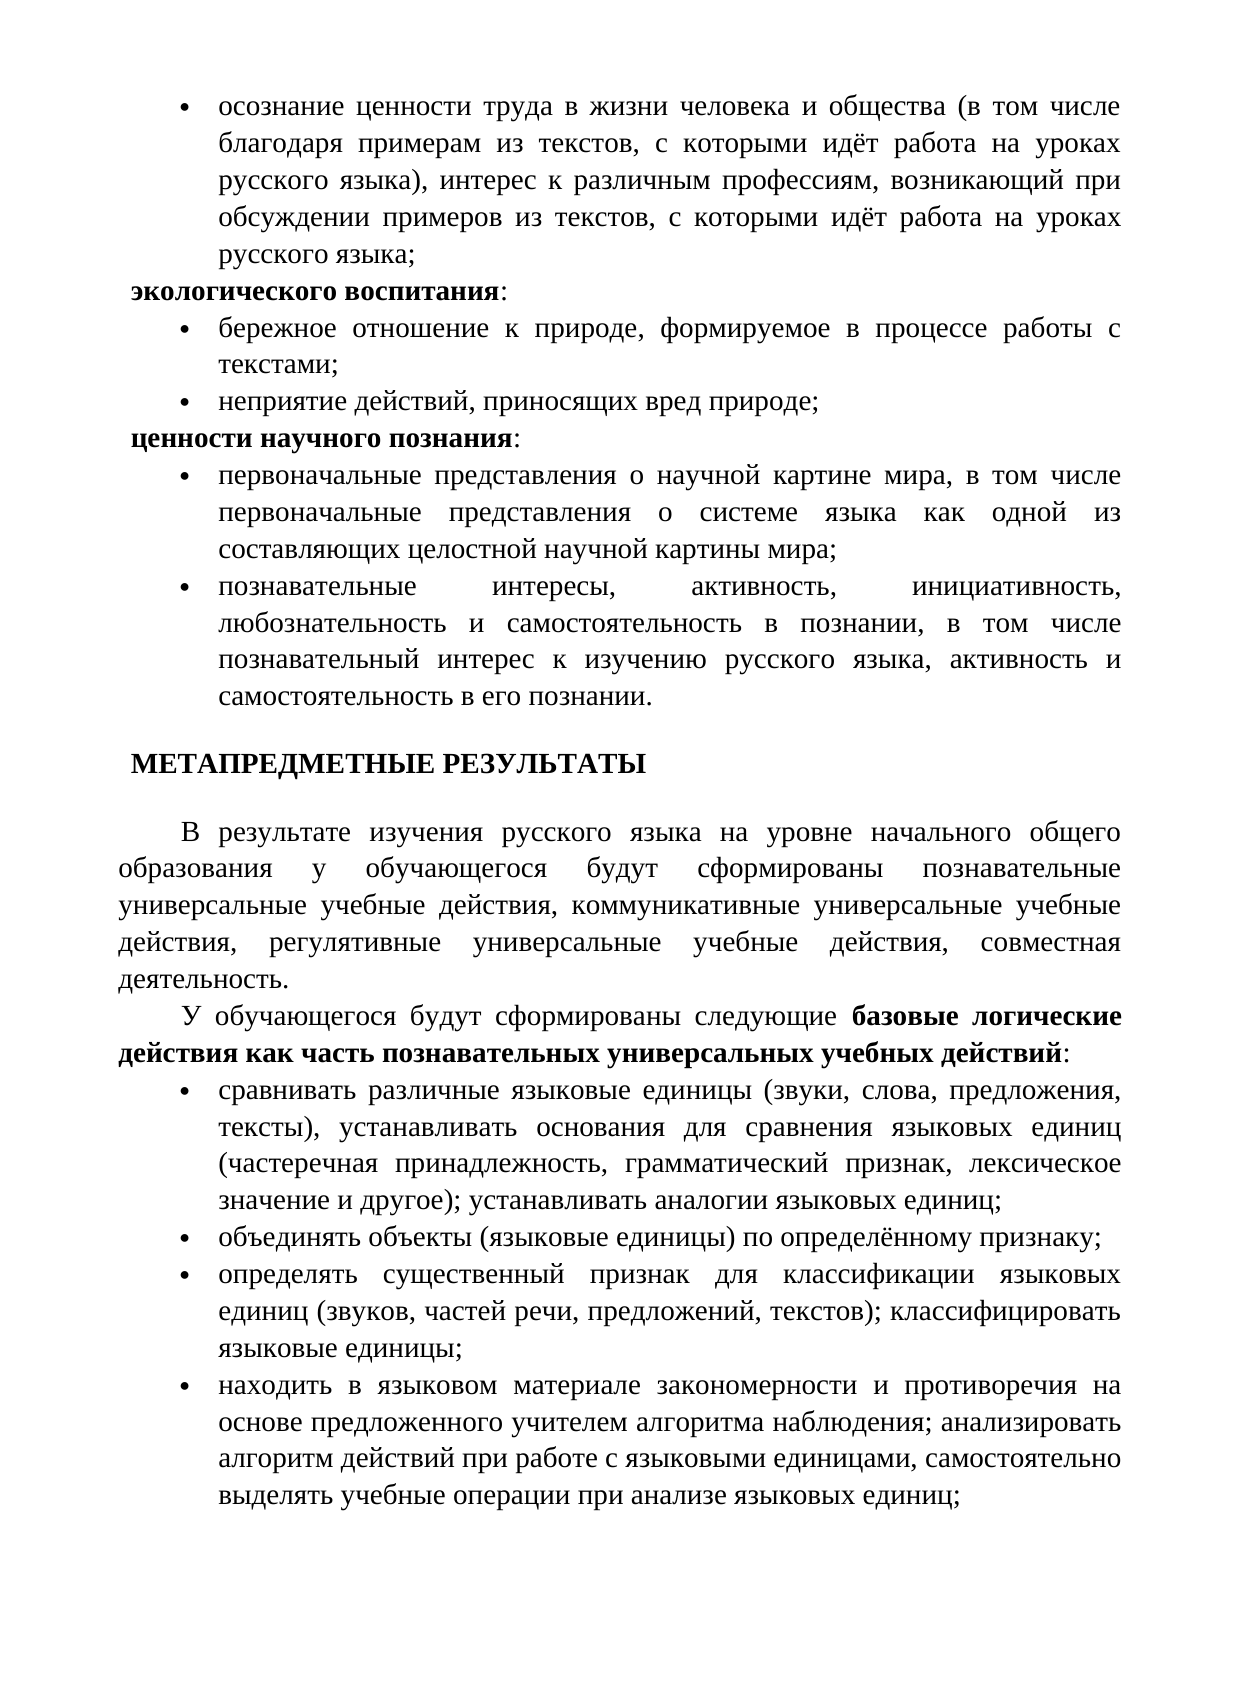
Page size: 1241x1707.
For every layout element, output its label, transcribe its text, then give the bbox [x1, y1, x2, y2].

list находить в языковом материале закономерности и противоречия на основе предложенного учителем алгоритма наблюдения; анализировать алгоритм действий при работе с языковыми единицами, самостоятельно выделять учебные операции при анализе языковых единиц; [181, 1367, 1122, 1511]
text экологического воспитания: [131, 273, 1122, 306]
text ценности научного познания: [131, 420, 1122, 454]
list неприятие действий, приносящих вред природе; [181, 383, 1122, 417]
text МЕТАПРЕДМЕТНЫЕ РЕЗУЛЬТАТЫ [131, 746, 1122, 780]
list познавательные интересы, активность, инициативность, любознательность и самостоятельность в познании, в том числе познавательный интерес к изучению русского языка, активность и самостоятельность в его познании. [181, 568, 1122, 712]
text У обучающегося будут сформированы следующие базовые логические действия как часть познавательных универсальных учебных действий: [118, 998, 1122, 1068]
list сравнивать различные языковые единицы (звуки, слова, предложения, тексты), устанавливать основания для сравнения языковых единиц (частеречная принадлежность, грамматический признак, лексическое значение и другое); устанавливать аналогии языковых единиц; [181, 1072, 1122, 1216]
list бережное отношение к природе, формируемое в процессе работы с текстами; [181, 310, 1122, 380]
list объединять объекты (языковые единицы) по определённому признаку; [181, 1219, 1122, 1253]
list определять существенный признак для классификации языковых единиц (звуков, частей речи, предложений, текстов); классифицировать языковые единицы; [181, 1256, 1122, 1363]
list первоначальные представления о научной картине мира, в том числе первоначальные представления о системе языка как одной из составляющих целостной научной картины мира; [181, 457, 1122, 564]
list осознание ценности труда в жизни человека и общества (в том числе благодаря примерам из текстов, с которыми идёт работа на уроках русского языка), интерес к различным профессиям, возникающий при обсуждении примеров из текстов, с которыми идёт работа на уроках русского языка; [181, 88, 1122, 269]
text В результате изучения русского языка на уровне начального общего образования у обучающегося будут сформированы познавательные универсальные учебные действия, коммуникативные универсальные учебные действия, регулятивные универсальные учебные действия, совместная деятельность. [118, 814, 1122, 995]
